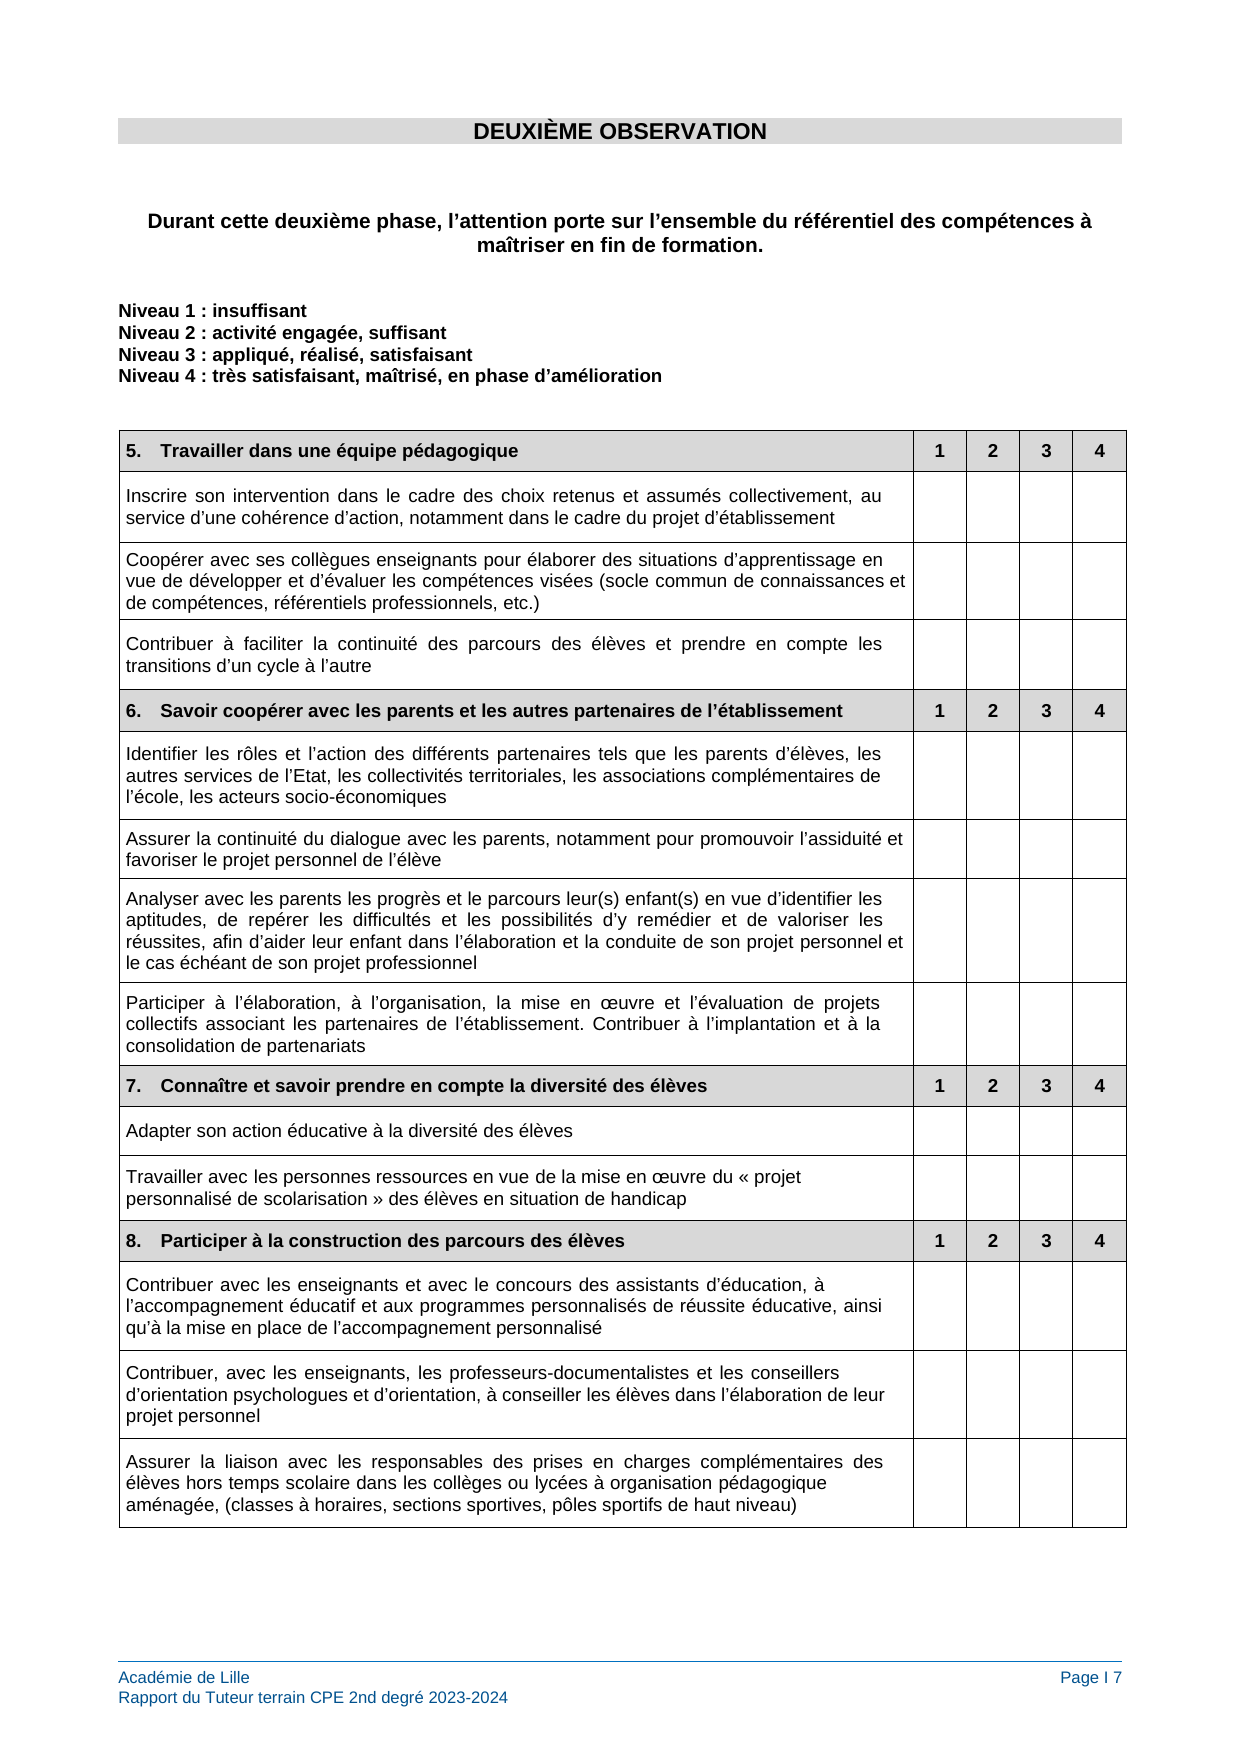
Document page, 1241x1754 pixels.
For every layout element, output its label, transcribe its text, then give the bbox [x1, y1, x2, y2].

table_cell Coopérer avec ses collègues enseignants pour élaborer des situations d’apprentissage en vue de développer et d’évaluer les compétences visées (socle commun de connaissances et de compétences, référentiels professionnels, etc.) [120, 543, 913, 618]
table_cell [967, 1351, 1019, 1438]
table_cell [967, 983, 1019, 1065]
table_cell [1073, 1262, 1126, 1349]
table_cell Assurer la continuité du dialogue avec les parents, notamment pour promouvoir l’assiduité et favoriser le projet personnel de l’élève [120, 820, 913, 878]
table_cell [1020, 1439, 1072, 1527]
table_cell [1073, 1156, 1126, 1219]
table_cell [914, 732, 966, 819]
table_cell [1020, 472, 1072, 542]
table_cell [1073, 732, 1126, 819]
table_cell [1020, 879, 1072, 982]
table_cell Contribuer à faciliter la continuité des parcours des élèves et prendre en compte les transitions d’un cycle à l’autre [120, 620, 913, 689]
table_cell [914, 1107, 966, 1154]
table_cell 4 [1073, 1221, 1126, 1261]
text Niveau 3 : appliqué, réalisé, satisfaisant [118, 343, 1122, 365]
table_cell [914, 543, 966, 618]
table_cell 8. Participer à la construction des parcours des élèves [120, 1221, 913, 1261]
table_cell [1020, 543, 1072, 618]
table_cell [1020, 1262, 1072, 1349]
table_cell [1073, 1439, 1126, 1527]
table_cell [1073, 472, 1126, 542]
table_cell [914, 1262, 966, 1349]
table_cell Adapter son action éducative à la diversité des élèves [120, 1107, 913, 1154]
table_cell [1020, 1107, 1072, 1154]
table_cell [914, 1439, 966, 1527]
table_cell [914, 983, 966, 1065]
table_cell [967, 732, 1019, 819]
table_cell [1073, 620, 1126, 689]
table_cell Analyser avec les parents les progrès et le parcours leur(s) enfant(s) en vue d’identifier les aptitudes, de repérer les difficultés et les possibilités d’y remédier et de valoriser les réussites, afin d’aider leur enfant dans l’élaboration et la conduite de son projet personnel et le cas échéant de son projet professionnel [120, 879, 913, 982]
table_cell 2 [967, 1066, 1019, 1106]
table_cell Participer à l’élaboration, à l’organisation, la mise en œuvre et l’évaluation de projets collectifs associant les partenaires de l’établissement. Contribuer à l’implantation et à la consolidation de partenariats [120, 983, 913, 1065]
text Niveau 2 : activité engagée, suffisant [118, 322, 1122, 343]
table_cell [1020, 820, 1072, 878]
table_cell [1073, 879, 1126, 982]
table_cell [967, 1439, 1019, 1527]
subtitle DEUXIÈME OBSERVATION [118, 118, 1122, 144]
table_cell Inscrire son intervention dans le cadre des choix retenus et assumés collectivement, au service d’une cohérence d’action, notamment dans le cadre du projet d’établissement [120, 472, 913, 542]
table_header 3 [1020, 431, 1072, 471]
table_cell [1020, 1156, 1072, 1219]
table_cell 2 [967, 690, 1019, 731]
table_cell [914, 820, 966, 878]
table_cell [1073, 1351, 1126, 1438]
table_cell Assurer la liaison avec les responsables des prises en charges complémentaires des élèves hors temps scolaire dans les collèges ou lycées à organisation pédagogique aménagée, (classes à horaires, sections sportives, pôles sportifs de haut niveau) [120, 1439, 913, 1527]
table_cell Contribuer, avec les enseignants, les professeurs-documentalistes et les conseillers d’orientation psychologues et d’orientation, à conseiller les élèves dans l’élaboration de leur projet personnel [120, 1351, 913, 1438]
table_cell [914, 1351, 966, 1438]
table_cell 4 [1073, 690, 1126, 731]
table_header 4 [1073, 431, 1126, 471]
text Durant cette deuxième phase, l’attention porte sur l’ensemble du référentiel des compétences à maîtriser en fin de formation. [118, 209, 1122, 257]
table_cell [914, 879, 966, 982]
table_cell [1073, 1107, 1126, 1154]
table_cell 1 [914, 1221, 966, 1261]
table_cell Identifier les rôles et l’action des différents partenaires tels que les parents d’élèves, les autres services de l’Etat, les collectivités territoriales, les associations complémentaires de l’école, les acteurs socio-économiques [120, 732, 913, 819]
table_cell Contribuer avec les enseignants et avec le concours des assistants d’éducation, à l’accompagnement éducatif et aux programmes personnalisés de réussite éducative, ainsi qu’à la mise en place de l’accompagnement personnalisé [120, 1262, 913, 1349]
table_cell 7. Connaître et savoir prendre en compte la diversité des élèves [120, 1066, 913, 1106]
text Niveau 1 : insuffisant [118, 300, 1122, 322]
table_cell [914, 620, 966, 689]
table_cell 4 [1073, 1066, 1126, 1106]
table_cell [967, 472, 1019, 542]
table_cell [1020, 732, 1072, 819]
table_cell [967, 620, 1019, 689]
table_cell [1073, 543, 1126, 618]
table_header 1 [914, 431, 966, 471]
table_cell 2 [967, 1221, 1019, 1261]
table_cell [1020, 983, 1072, 1065]
table_cell 6. Savoir coopérer avec les parents et les autres partenaires de l’établissement [120, 690, 913, 731]
table_cell 1 [914, 1066, 966, 1106]
table_cell [1073, 820, 1126, 878]
table_cell 1 [914, 690, 966, 731]
table_cell [967, 1156, 1019, 1219]
table_cell [1020, 620, 1072, 689]
table_header 2 [967, 431, 1019, 471]
table_cell 3 [1020, 690, 1072, 731]
table_cell [967, 1262, 1019, 1349]
table_cell [914, 472, 966, 542]
table_cell [914, 1156, 966, 1219]
table_cell [967, 1107, 1019, 1154]
table_cell [1020, 1351, 1072, 1438]
table_cell 3 [1020, 1066, 1072, 1106]
table_cell Travailler avec les personnes ressources en vue de la mise en œuvre du « projet personnalisé de scolarisation » des élèves en situation de handicap [120, 1156, 913, 1219]
table_cell 3 [1020, 1221, 1072, 1261]
table_cell [967, 820, 1019, 878]
table_cell [967, 543, 1019, 618]
table_cell [1073, 983, 1126, 1065]
table_cell [967, 879, 1019, 982]
text Niveau 4 : très satisfaisant, maîtrisé, en phase d’amélioration [118, 365, 1122, 386]
table_header 5. Travailler dans une équipe pédagogique [120, 431, 913, 471]
